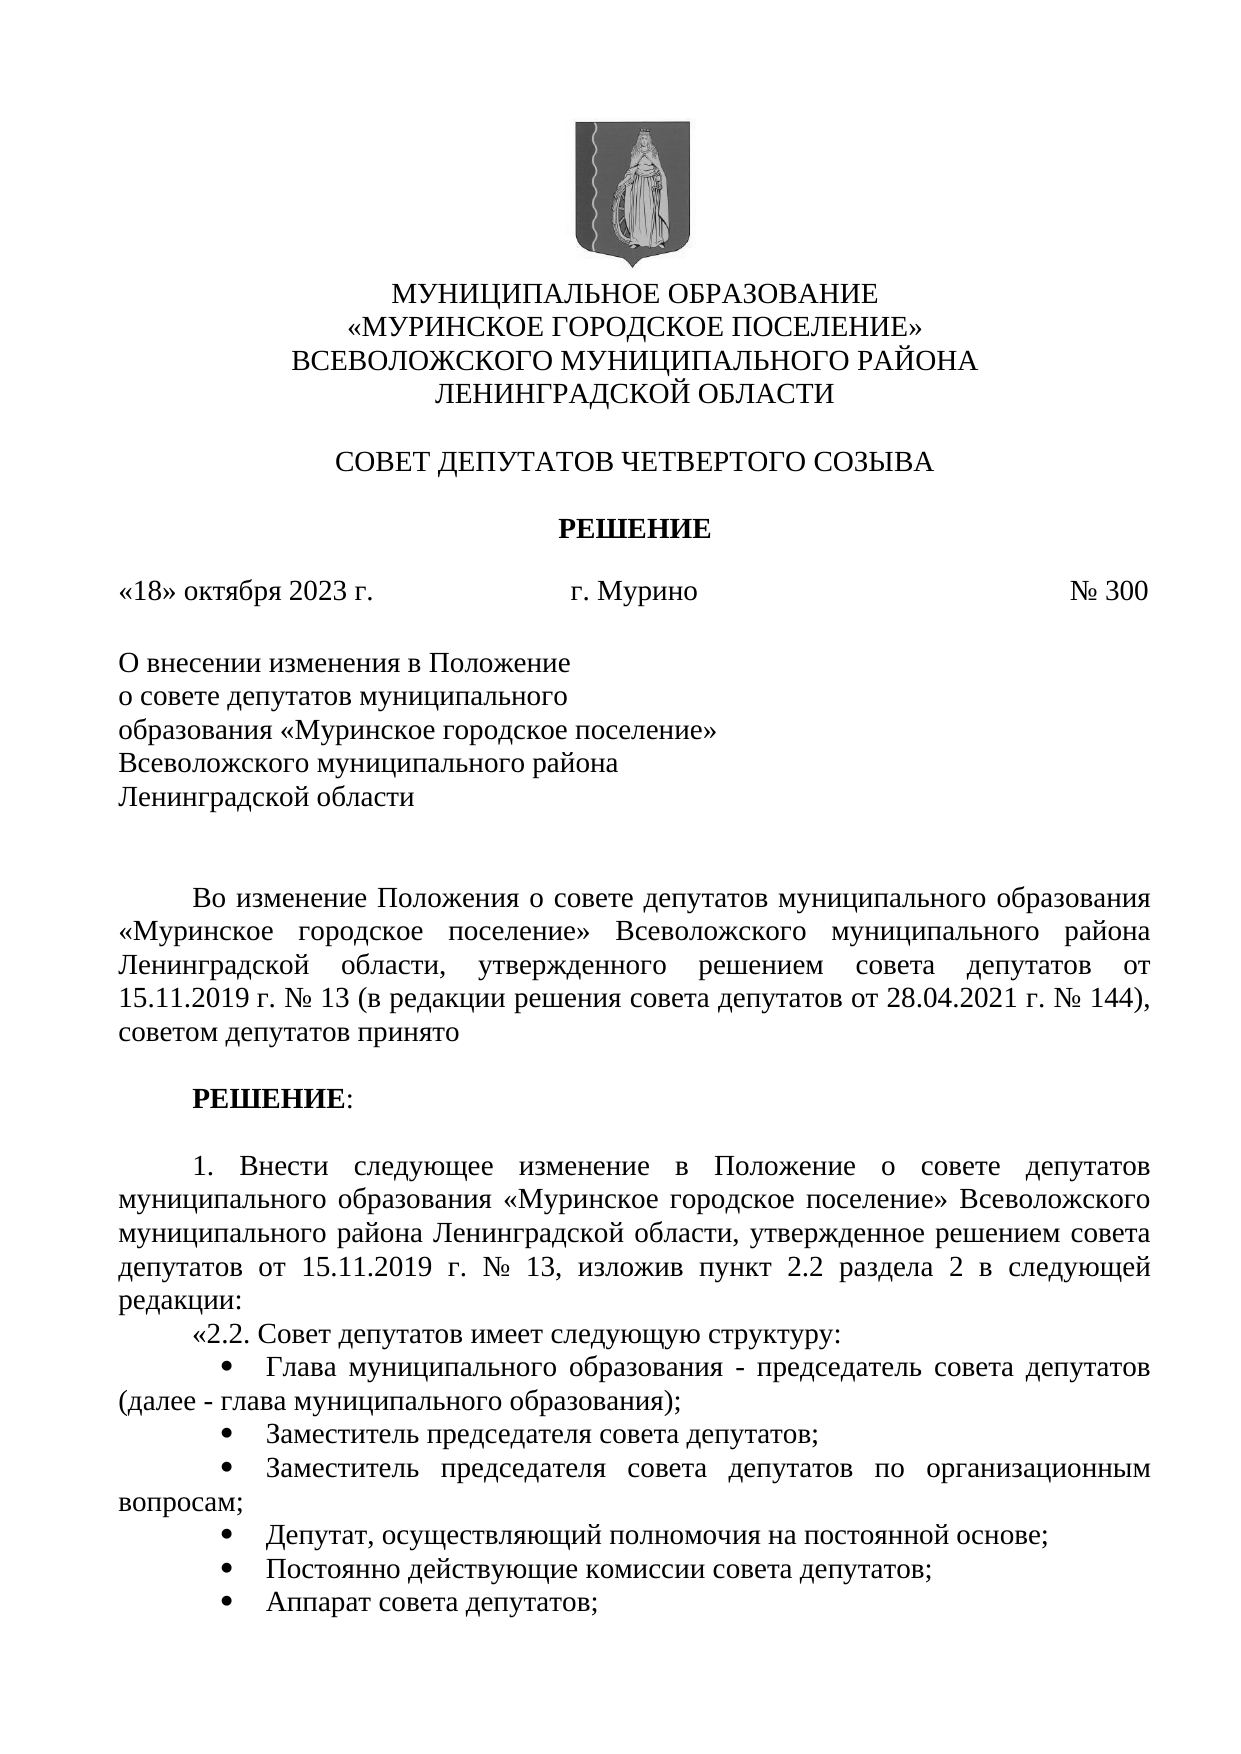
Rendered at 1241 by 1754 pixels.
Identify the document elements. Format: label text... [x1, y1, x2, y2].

text 1. Внести следующее изменение в Положение о совете депутатов муниципального образования «Муринское городское поселение» Всеволожского муниципального района Ленинградской области, утвержденное решением совета депутатов от 15.11.2019 г. № 13, изложив пункт 2.2 раздела 2 в следующей редакции: [118, 1148, 1152, 1316]
list Аппарат совета депутатов; [118, 1584, 1152, 1618]
list Постоянно действующие комиссии совета депутатов; [118, 1551, 1152, 1584]
text СОВЕТ ДЕПУТАТОВ ЧЕТВЕРТОГО СОЗЫВА [118, 444, 1152, 477]
text «2.2. Совет депутатов имеет следующую структуру: [118, 1316, 1152, 1349]
text О внесении изменения в Положение [118, 645, 1152, 678]
text Во изменение Положения о совете депутатов муниципального образования «Муринское городское поселение» Всеволожского муниципального района Ленинградской области, утвержденного решением совета депутатов от 15.11.2019 г. № 13 (в редакции решения совета депутатов от 28.04.2021 г. № 144), советом депутатов принято [118, 880, 1152, 1047]
text РЕШЕНИЕ: [118, 1081, 1152, 1114]
text ЛЕНИНГРАДСКОЙ ОБЛАСТИ [118, 377, 1152, 410]
text «МУРИНСКОЕ ГОРОДСКОЕ ПОСЕЛЕНИЕ» [118, 309, 1152, 343]
text РЕШЕНИЕ [118, 511, 1152, 544]
text Всеволожского муниципального района [118, 746, 1152, 779]
text ВСЕВОЛОЖСКОГО МУНИЦИПАЛЬНОГО РАЙОНА [118, 343, 1152, 377]
list Заместитель председателя совета депутатов по организационным вопросам; [118, 1450, 1152, 1517]
list Глава муниципального образования - председатель совета депутатов (далее - глава муниципального образования); [118, 1349, 1152, 1416]
list Депутат, осуществляющий полномочия на постоянной основе; [118, 1517, 1152, 1551]
text Ленинградской области [118, 779, 1152, 813]
text о совете депутатов муниципального [118, 678, 1152, 712]
text образования «Муринское городское поселение» [118, 712, 1152, 746]
list Заместитель председателя совета депутатов; [118, 1416, 1152, 1450]
text МУНИЦИПАЛЬНОЕ ОБРАЗОВАНИЕ [118, 276, 1152, 309]
text «18» октября 2023 г. г. Мурино № 300 [118, 573, 1152, 607]
